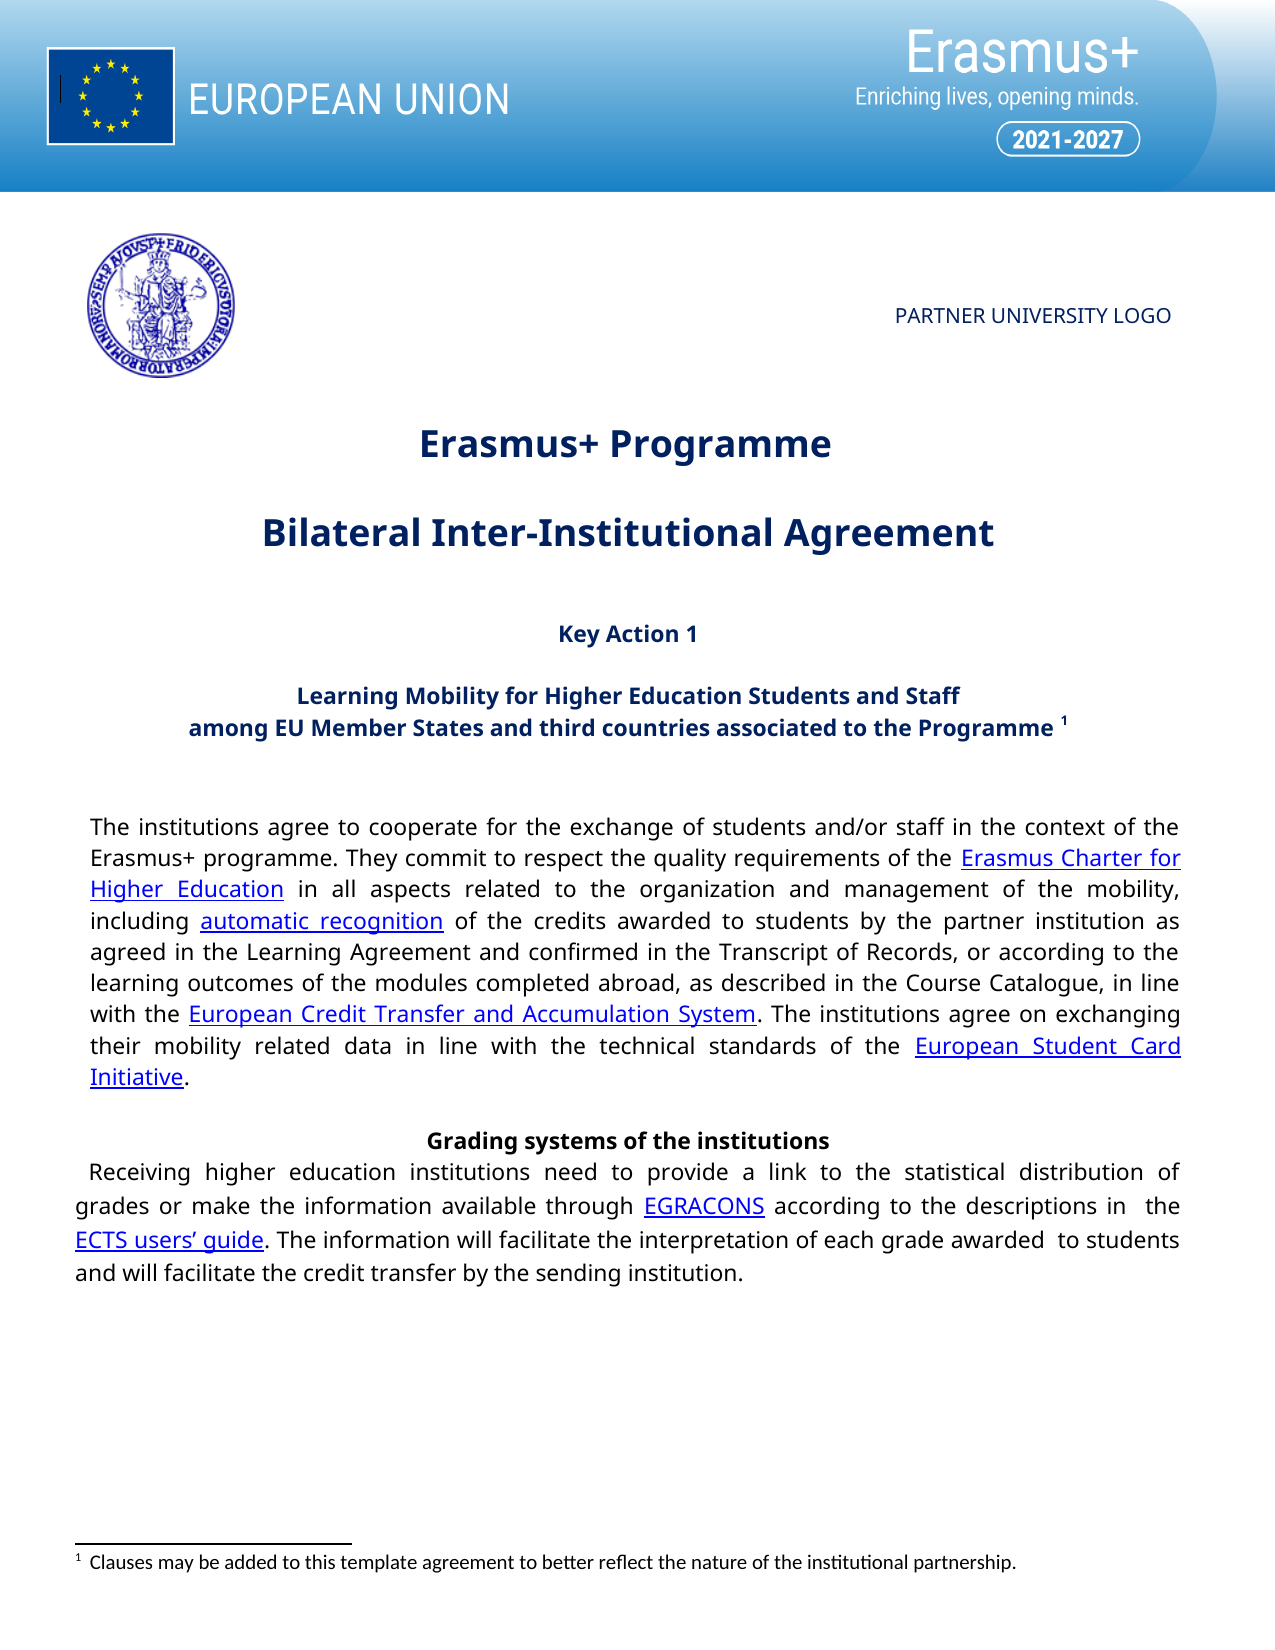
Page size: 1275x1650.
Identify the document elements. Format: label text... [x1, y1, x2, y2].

picture [86, 233, 235, 378]
text Erasmus+ Programme [296, 417, 1181, 468]
text Learning Mobility for Higher Education Students and Staff [75, 649, 1181, 712]
picture [0, 0, 1275, 192]
table_header [75, 233, 629, 417]
text among EU Member States and third countries associated to the Programme [75, 712, 1181, 743]
text The institutions agree to cooperate for the exchange of students and/or staff in the context of the Erasmus+ programme. They commit to respect the quality requirements of the Erasmus Charter for Higher Education in all aspects related to the organization and management of the mobility, including automatic recognition of the credits awarded to students by the partner institution as agreed in the Learning Agreement and confirmed in the Transcript of Records, or according to the learning outcomes of the modules completed abroad, as described in the Course Catalogue, in line with the European Credit Transfer and Accumulation System. The institutions agree on exchanging their mobility related data in line with the technical standards of the European Student Card Initiative. [90, 811, 1181, 1092]
text Key Action 1 [75, 618, 1181, 649]
text Receiving higher education institutions need to provide a link to the statistical distribution of grades or make the information available through EGRACONS according to the descriptions in the ECTS users’ guide. The information will facilitate the interpretation of each grade awarded to students and will facilitate the credit transfer by the sending institution. [75, 1156, 1181, 1288]
table_header PARTNER UNIVERSITY LOGO [629, 233, 1183, 417]
text Grading systems of the institutions [75, 1125, 1181, 1156]
text Bilateral Inter-Institutional Agreement [75, 506, 1181, 557]
